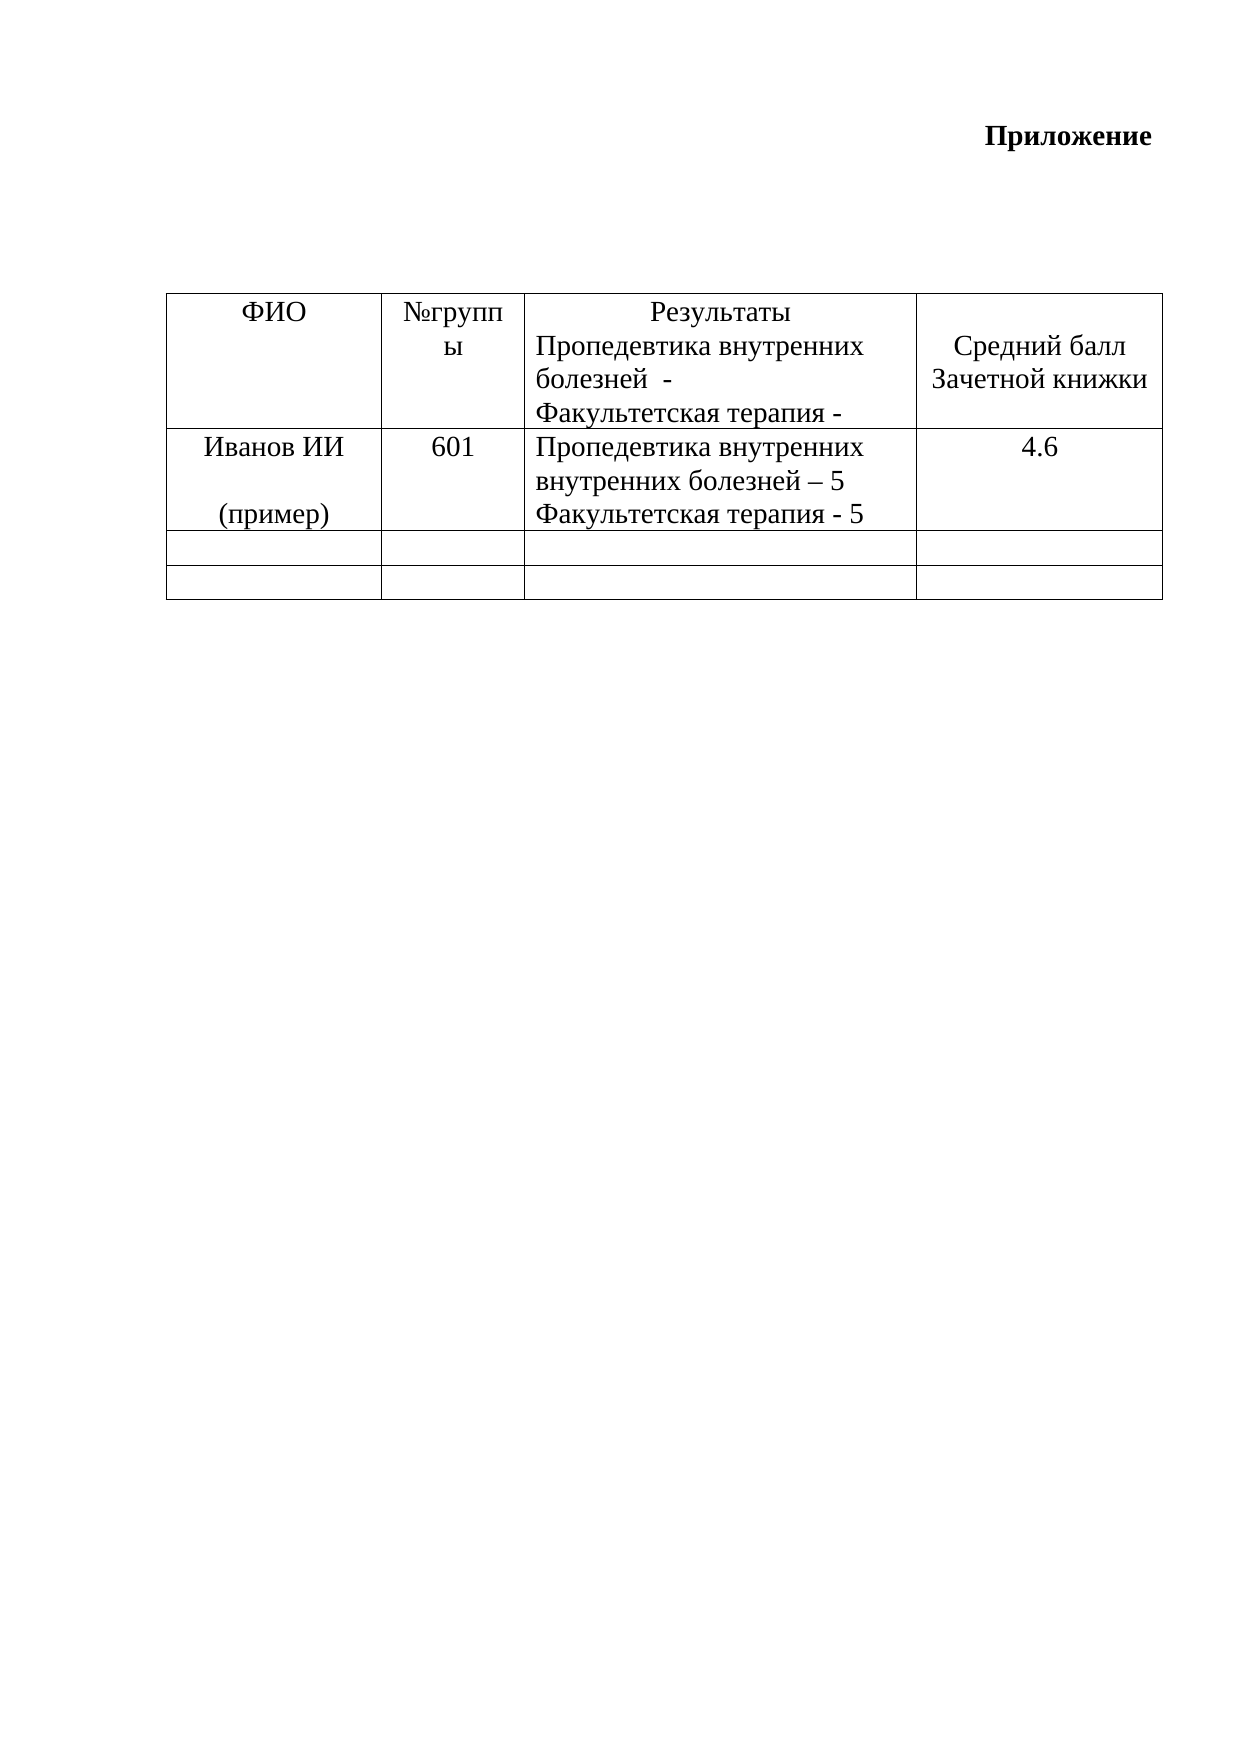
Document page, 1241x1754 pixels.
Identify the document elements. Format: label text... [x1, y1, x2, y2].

table_header №группы [382, 294, 524, 428]
table_cell Иванов ИИ (пример) [167, 429, 381, 530]
table_header Результаты Пропедевтика внутренних болезней - Факультетская терапия - [525, 294, 916, 428]
table_header ФИО [167, 294, 381, 428]
table_header Средний балл Зачетной книжки [917, 294, 1162, 428]
table_cell 601 [382, 429, 524, 530]
table_cell [167, 531, 381, 564]
table_cell [917, 566, 1162, 599]
list Приложение [177, 118, 1152, 152]
table_cell [525, 531, 916, 564]
table_cell [525, 566, 916, 599]
table_cell Пропедевтика внутренних внутренних болезней – 5 Факультетская терапия - 5 [525, 429, 916, 530]
table_cell [167, 566, 381, 599]
table_cell [382, 531, 524, 564]
table_cell [382, 566, 524, 599]
table_cell 4.6 [917, 429, 1162, 530]
table_cell [917, 531, 1162, 564]
